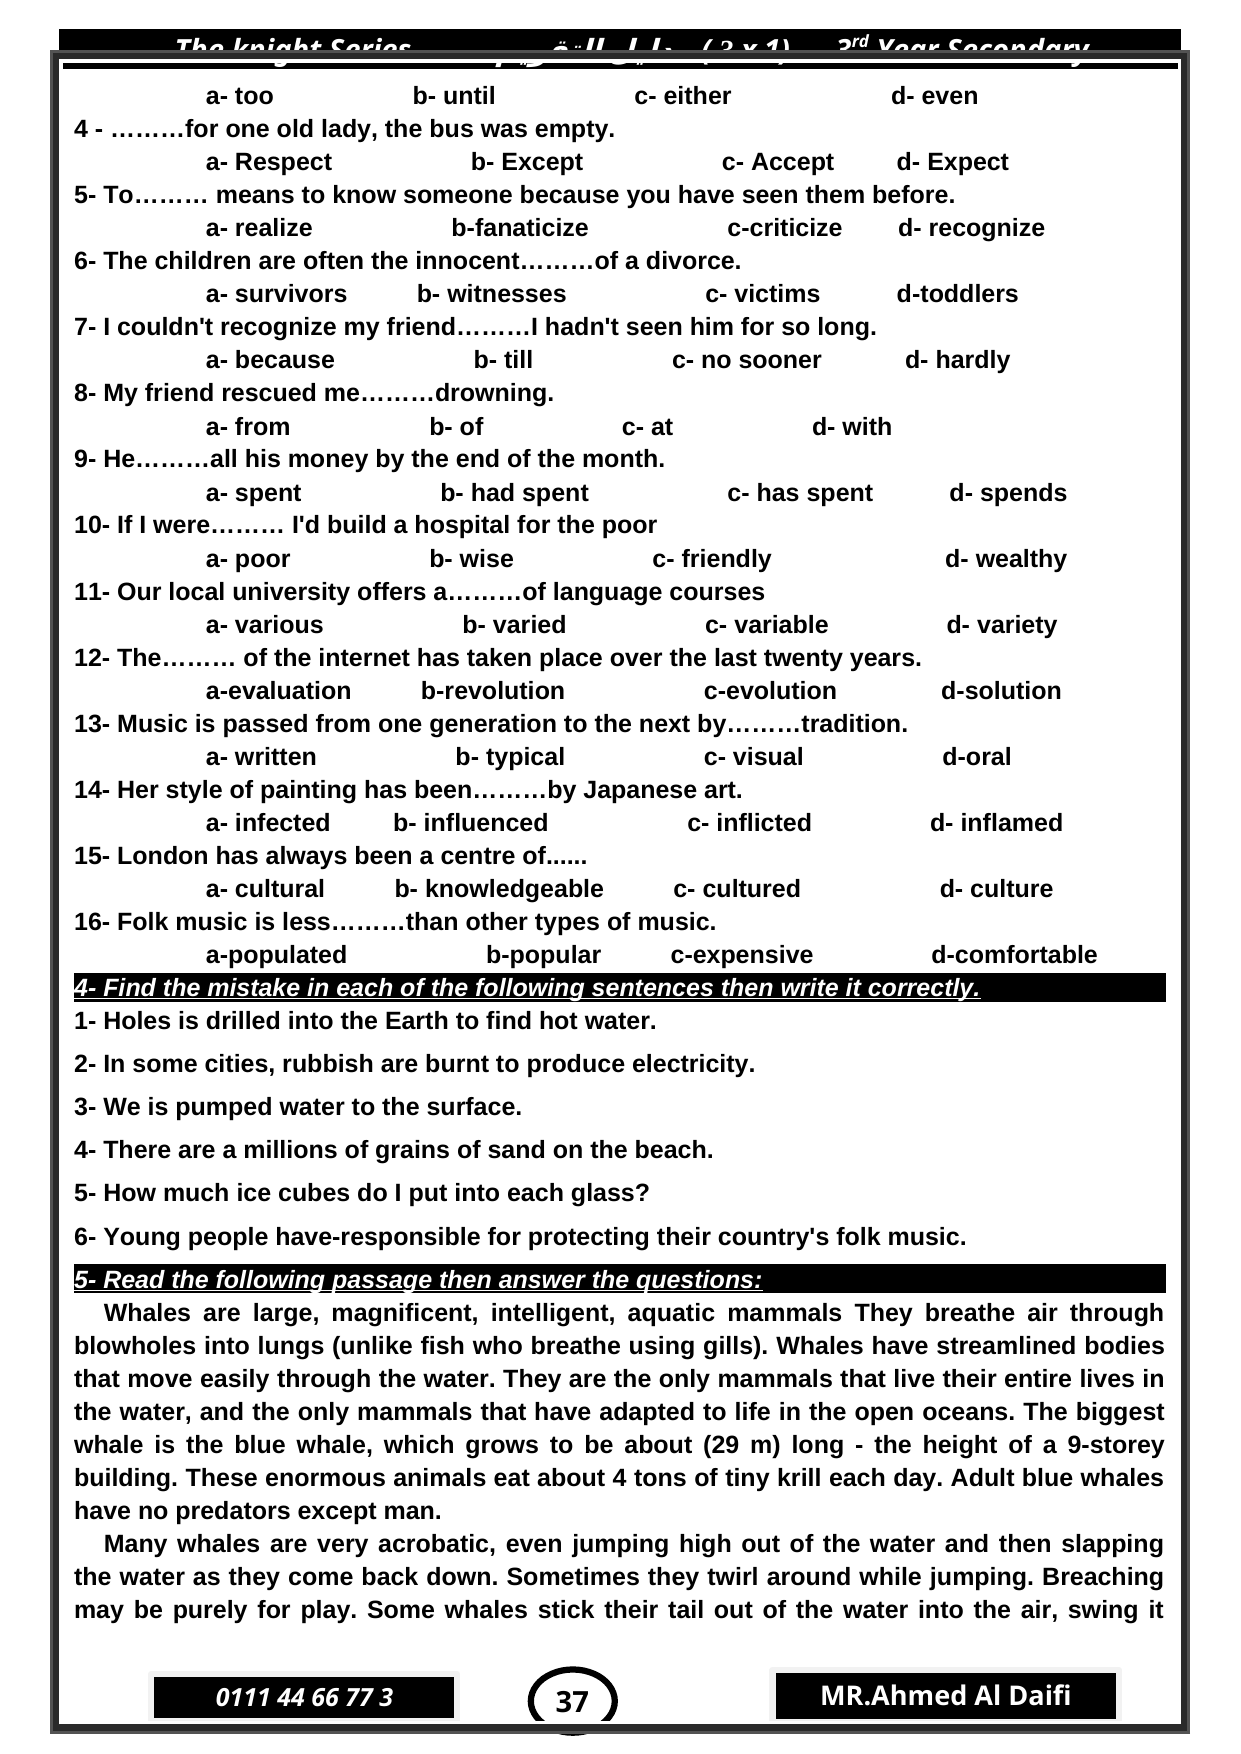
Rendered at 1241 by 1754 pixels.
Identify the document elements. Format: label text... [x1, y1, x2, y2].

text 15- London has always been a centre of...... [74, 841, 1166, 869]
text 8- My friend rescued me………drowning. [74, 378, 1166, 407]
text 4- There are a millions of grains of sand on the beach. [74, 1135, 1166, 1164]
text 5- How much ice cubes do I put into each glass? [74, 1178, 1166, 1207]
text 10- If I were……… I'd build a hospital for the poor [74, 511, 1166, 539]
text 4- Find the mistake in each of the following sentences then write it correctly. [74, 973, 1166, 1002]
text Whales are large, magnificent, intelligent, aquatic mammals They breathe air through blowholes into lungs (unlike fish who breathe using gills). Whales have streamlined bodies that move easily through the water. They are the only mammals that live their entire lives in the water, and the only mammals that have adapted to life in the open oceans. The biggest whale is the blue whale, which grows to be about (29 m) long - the height of a 9-storey building. These enormous animals eat about 4 tons of tiny krill each day. Adult blue whales have no predators except man. [74, 1298, 1166, 1524]
text 5- Read the following passage then answer the questions: [74, 1264, 1166, 1293]
text 6- Young people have-responsible for protecting their country's folk music. [74, 1221, 1166, 1250]
text a- written b- typical c- visual d-oral [74, 742, 1166, 770]
text 11- Our local university offers a………of language courses [74, 577, 1166, 605]
text a- because b- till c- no sooner d- hardly [74, 345, 1166, 374]
text 4 - ………for one old lady, the bus was empty. [74, 114, 1166, 143]
text 1- Holes is drilled into the Earth to find hot water. [74, 1006, 1166, 1034]
text a-populated b-popular c-expensive d-comfortable [74, 940, 1166, 968]
text 6- The children are often the innocent………of a divorce. [74, 246, 1166, 275]
text a- Respect b- Except c- Accept d- Expect [74, 147, 1166, 176]
text a- spent b- had spent c- has spent d- spends [74, 477, 1166, 506]
text 14- Her style of painting has been………by Japanese art. [74, 775, 1166, 803]
text a- from b- of c- at d- with [74, 411, 1166, 440]
text a-evaluation b-revolution c-evolution d-solution [74, 676, 1166, 704]
text a- too b- until c- either d- even [74, 81, 1166, 110]
text 9- He………all his money by the end of the month. [74, 444, 1166, 473]
text a- survivors b- witnesses c- victims d-toddlers [74, 279, 1166, 308]
text 5- To……… means to know someone because you have seen them before. [74, 180, 1166, 209]
text 12- The……… of the internet has taken place over the last twenty years. [74, 643, 1166, 671]
text 13- Music is passed from one generation to the next by………tradition. [74, 709, 1166, 737]
text a- realize b-fanaticize c-criticize d- recognize [74, 213, 1166, 242]
text 7- I couldn't recognize my friend………I hadn't seen him for so long. [74, 312, 1166, 341]
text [74, 1529, 1166, 1623]
text a- cultural b- knowledgeable c- cultured d- culture [74, 874, 1166, 902]
text 16- Folk music is less………than other types of music. [74, 907, 1166, 936]
text a- infected b- influenced c- inflicted d- inflamed [74, 808, 1166, 836]
text 3- We is pumped water to the surface. [74, 1092, 1166, 1121]
text a- poor b- wise c- friendly d- wealthy [74, 543, 1166, 572]
text 2- In some cities, rubbish are burnt to produce electricity. [74, 1049, 1166, 1078]
text a- various b- varied c- variable d- variety [74, 609, 1166, 638]
